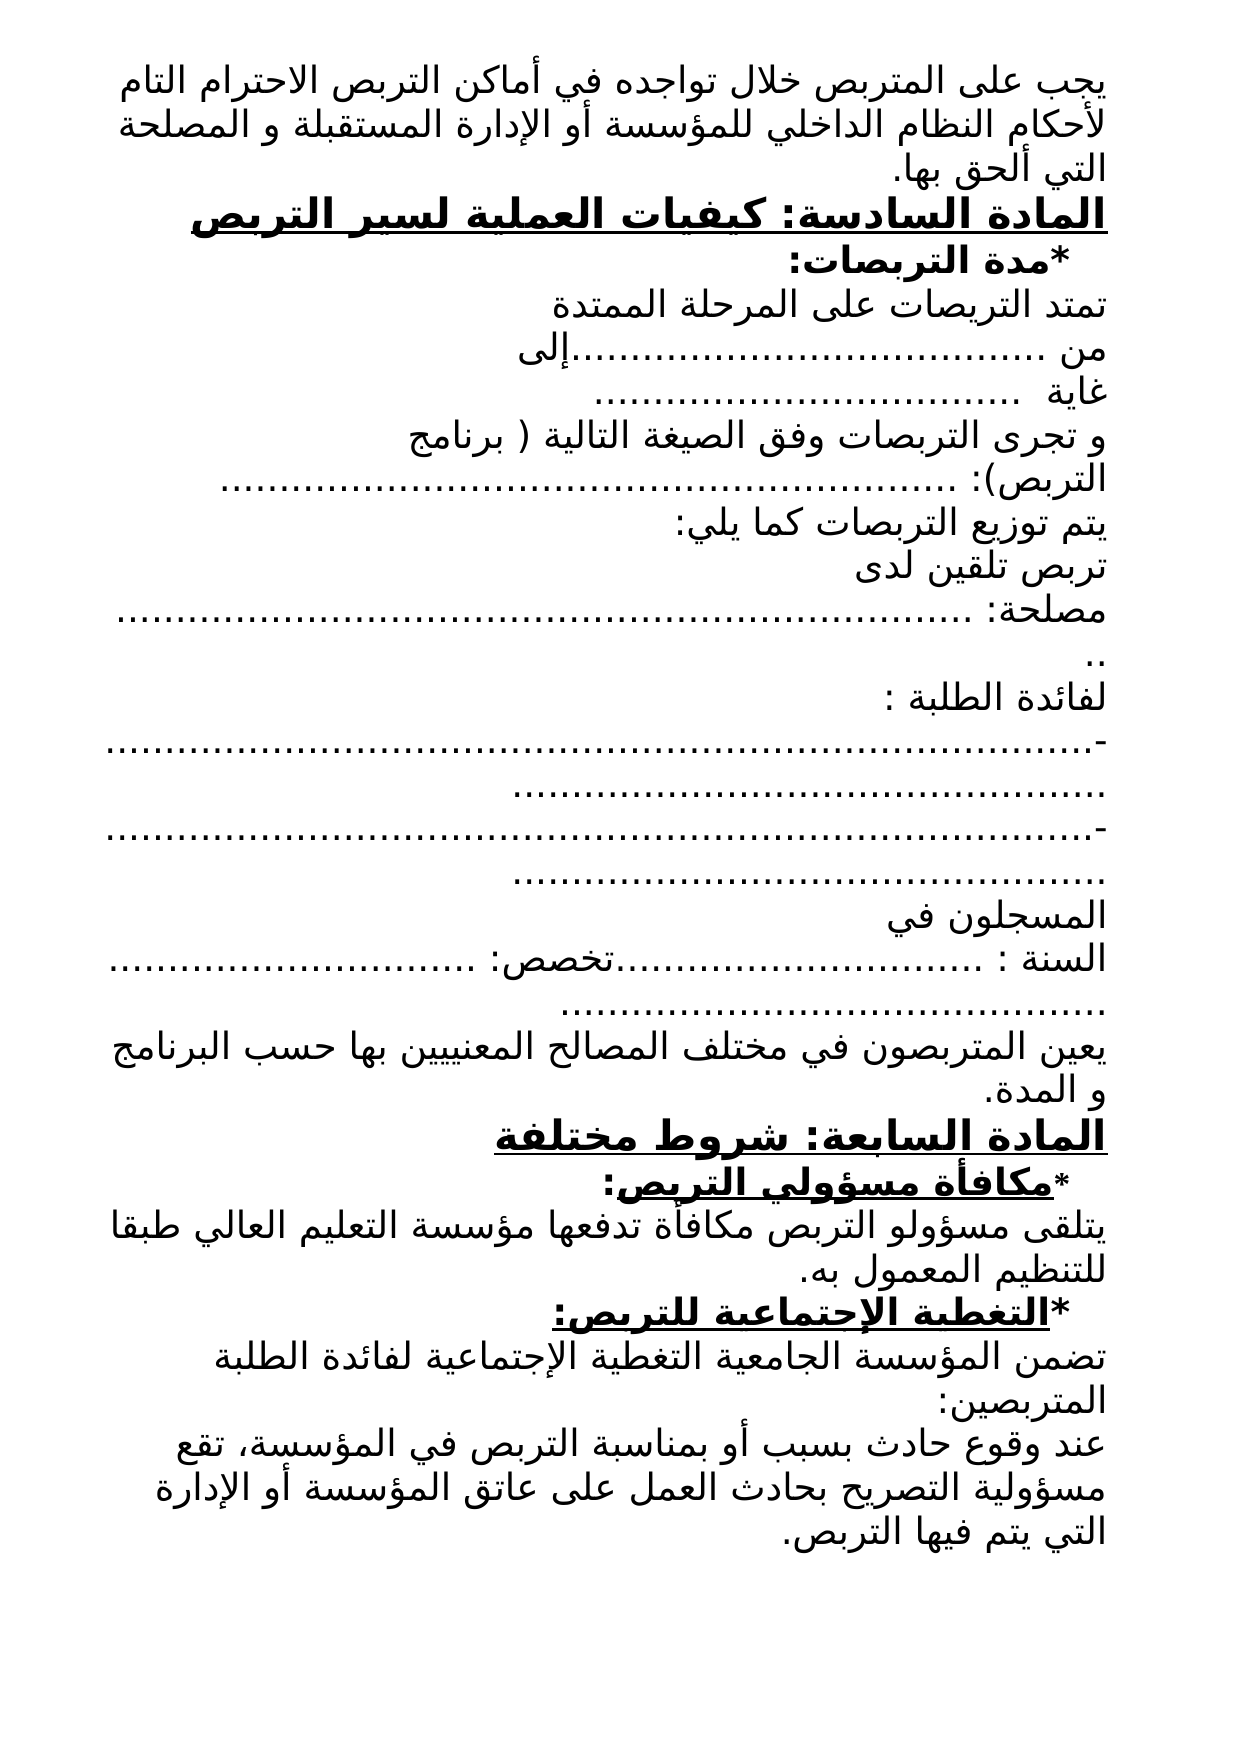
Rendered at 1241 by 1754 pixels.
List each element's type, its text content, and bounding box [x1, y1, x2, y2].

text -..................................................................................................................................... [103, 806, 1107, 893]
text *مكافأة مسؤولي التربص: [103, 1160, 1070, 1204]
text المادة السادسة: كيفيات العملية لسير التربص [103, 190, 1107, 239]
text لفائدة الطلبة : [103, 675, 1107, 719]
text يتم توزيع التربصات كما يلي: [103, 501, 1107, 544]
text يجب على المتربص خلال تواجده في أماكن التربص الاحترام التام لأحكام النظام الداخلي للمؤسسة أو الإدارة المستقبلة و المصلحة التي ألحق بها. [103, 59, 1107, 190]
text *مدة التربصات: [103, 239, 1070, 282]
text عند وقوع حادث بسبب أو بمناسبة التربص في المؤسسة، تقع مسؤولية التصريح بحادث العمل على عاتق المؤسسة أو الإدارة التي يتم فيها التربص. [103, 1422, 1107, 1553]
text المسجلون في السنة : ...............................تخصص: ............................................................................. [103, 893, 1107, 1024]
text تمتد التريصات على المرحلة الممتدة من ........................................إلى غاية .................................... [103, 282, 1107, 413]
text المادة السابعة: شروط مختلفة [103, 1112, 1107, 1160]
text *التغطية الإجتماعية للتربص: [103, 1291, 1070, 1335]
text -..................................................................................................................................... [103, 719, 1107, 806]
text يعين المتربصون في مختلف المصالح المعنييين بها حسب البرنامج و المدة. [103, 1024, 1107, 1112]
text تضمن المؤسسة الجامعية التغطية الإجتماعية لفائدة الطلبة المتربصين: [103, 1335, 1107, 1422]
text يتلقى مسؤولو التربص مكافأة تدفعها مؤسسة التعليم العالي طبقا للتنظيم المعمول به. [103, 1204, 1107, 1291]
text و تجرى التربصات وفق الصيغة التالية ( برنامج التربص): .............................................................. [103, 413, 1107, 501]
text تربص تلقين لدى مصلحة: .......................................................................... [103, 544, 1107, 675]
